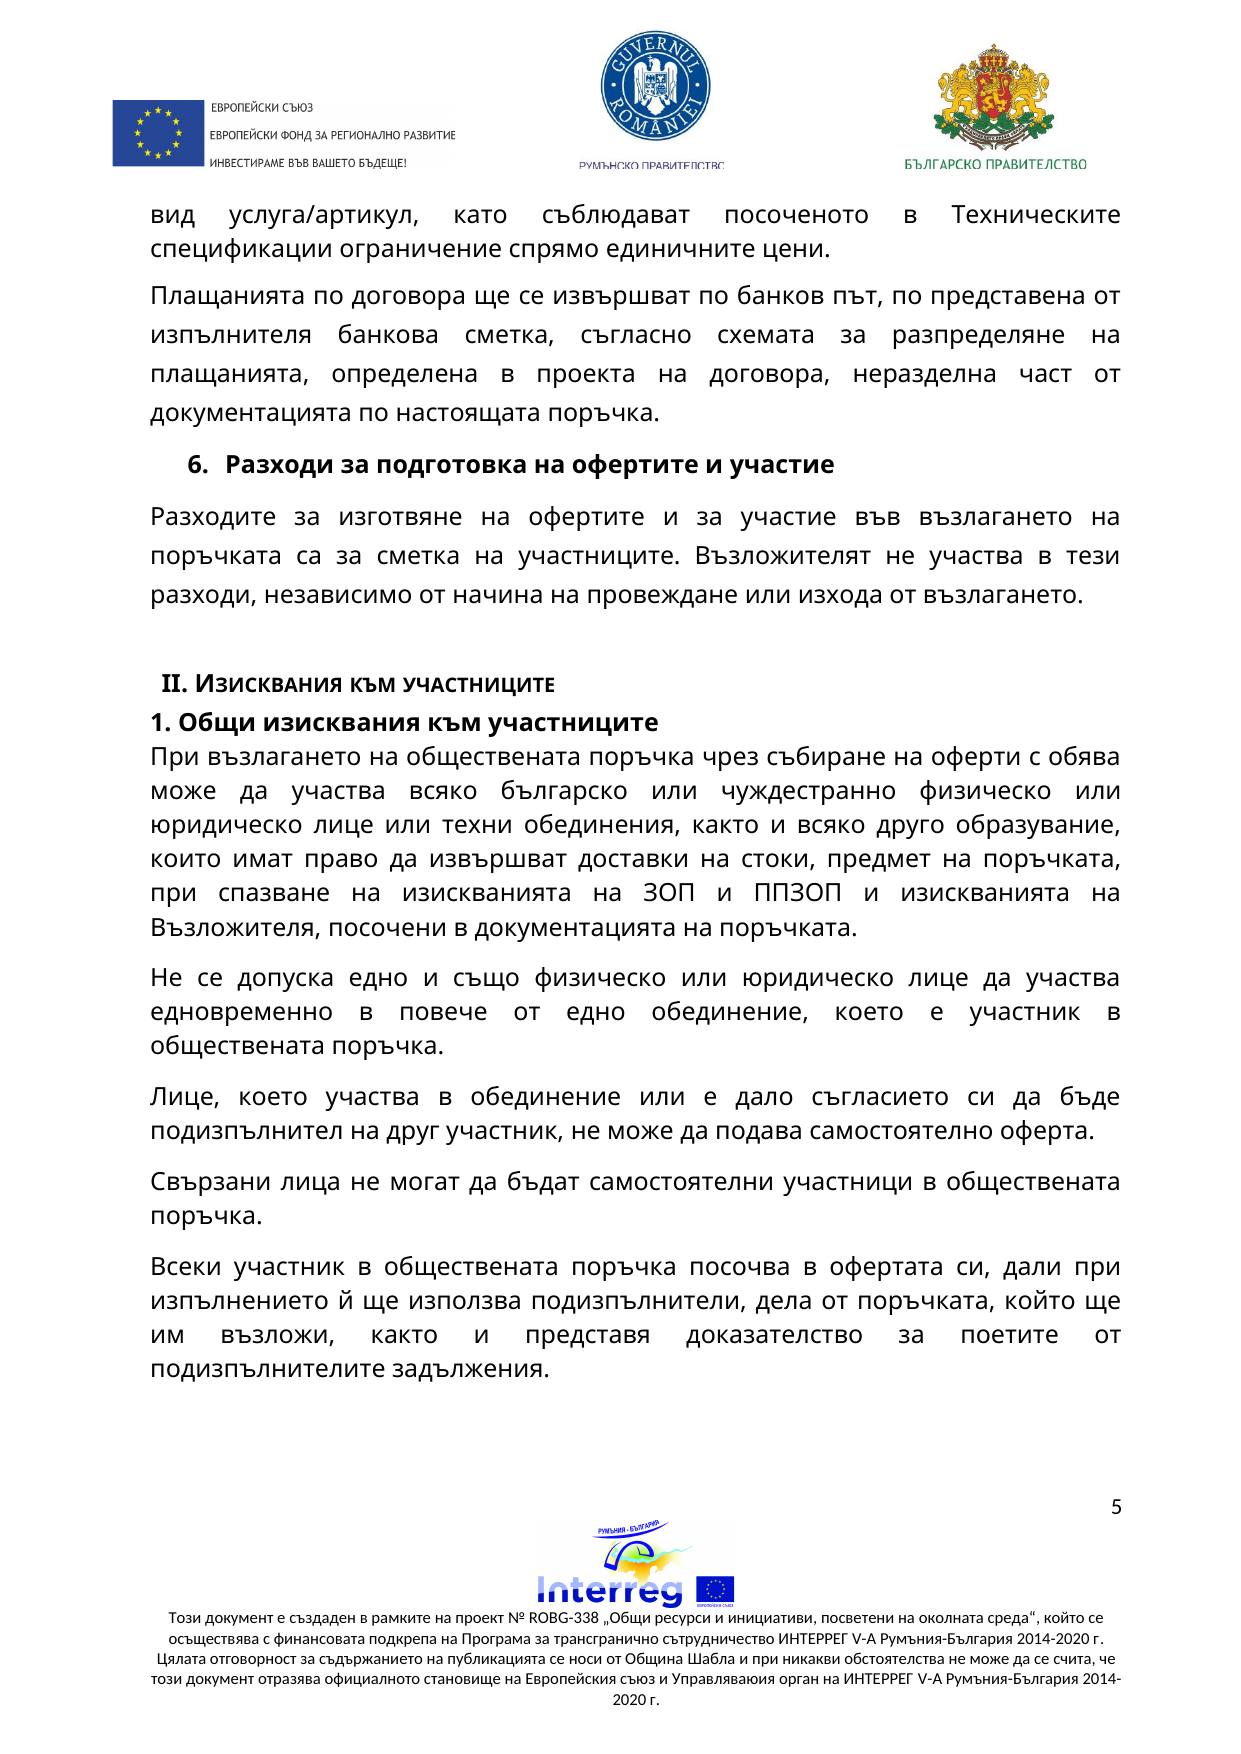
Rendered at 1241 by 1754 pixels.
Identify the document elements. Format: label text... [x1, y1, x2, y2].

text Плащанията по договора ще се извършват по банков път, по представена от изпълнителя банкова сметка, съгласно схемата за разпределяне на плащанията, определена в проекта на договора, неразделна част от документацията по настоящата поръчка. [150, 277, 1122, 429]
picture [538, 1520, 735, 1608]
text Свързани лица не могат да бъдат самостоятелни участници в обществената поръчка. [150, 1163, 1122, 1232]
text Разходите за изготвяне на офертите и за участие във възлагането на поръчката са за сметка на участниците. Възложителят не участва в тези разходи, независимо от начина на провеждане или изхода от възлагането. [150, 498, 1122, 611]
text Не се допуска едно и също физическо или юридическо лице да участва едновременно в повече от едно обединение, което е участник в обществената поръчка. [150, 960, 1122, 1062]
list Разходи за подготовка на офертите и участие [187, 446, 1122, 481]
text При възлагането на обществената поръчка чрез събиране на оферти с обява може да участва всяко българско или чуждестранно физическо или юридическо лице или техни обединения, както и всяко друго образувание, които имат право да извършват доставки на стоки, предмет на поръчката, при спазване на изискванията на ЗОП и ППЗОП и изискванията на Възложителя, посочени в документацията на поръчката. [150, 739, 1122, 943]
text Лице, което участва в обединение или е дало съгласието си да бъде подизпълнител на друг участник, не може да подава самостоятелно оферта. [150, 1079, 1122, 1147]
text 1. Общи изисквания към участниците [150, 705, 1122, 739]
picture [112, 100, 456, 169]
list Изисквания към участниците [150, 666, 1122, 700]
text Всеки участник в обществената поръчка посочва в офертата си, дали при изпълнението й ще използва подизпълнители, дела от поръчката, който ще им възложи, както и представя доказателство за поетите от подизпълнителите задължения. [150, 1248, 1122, 1384]
